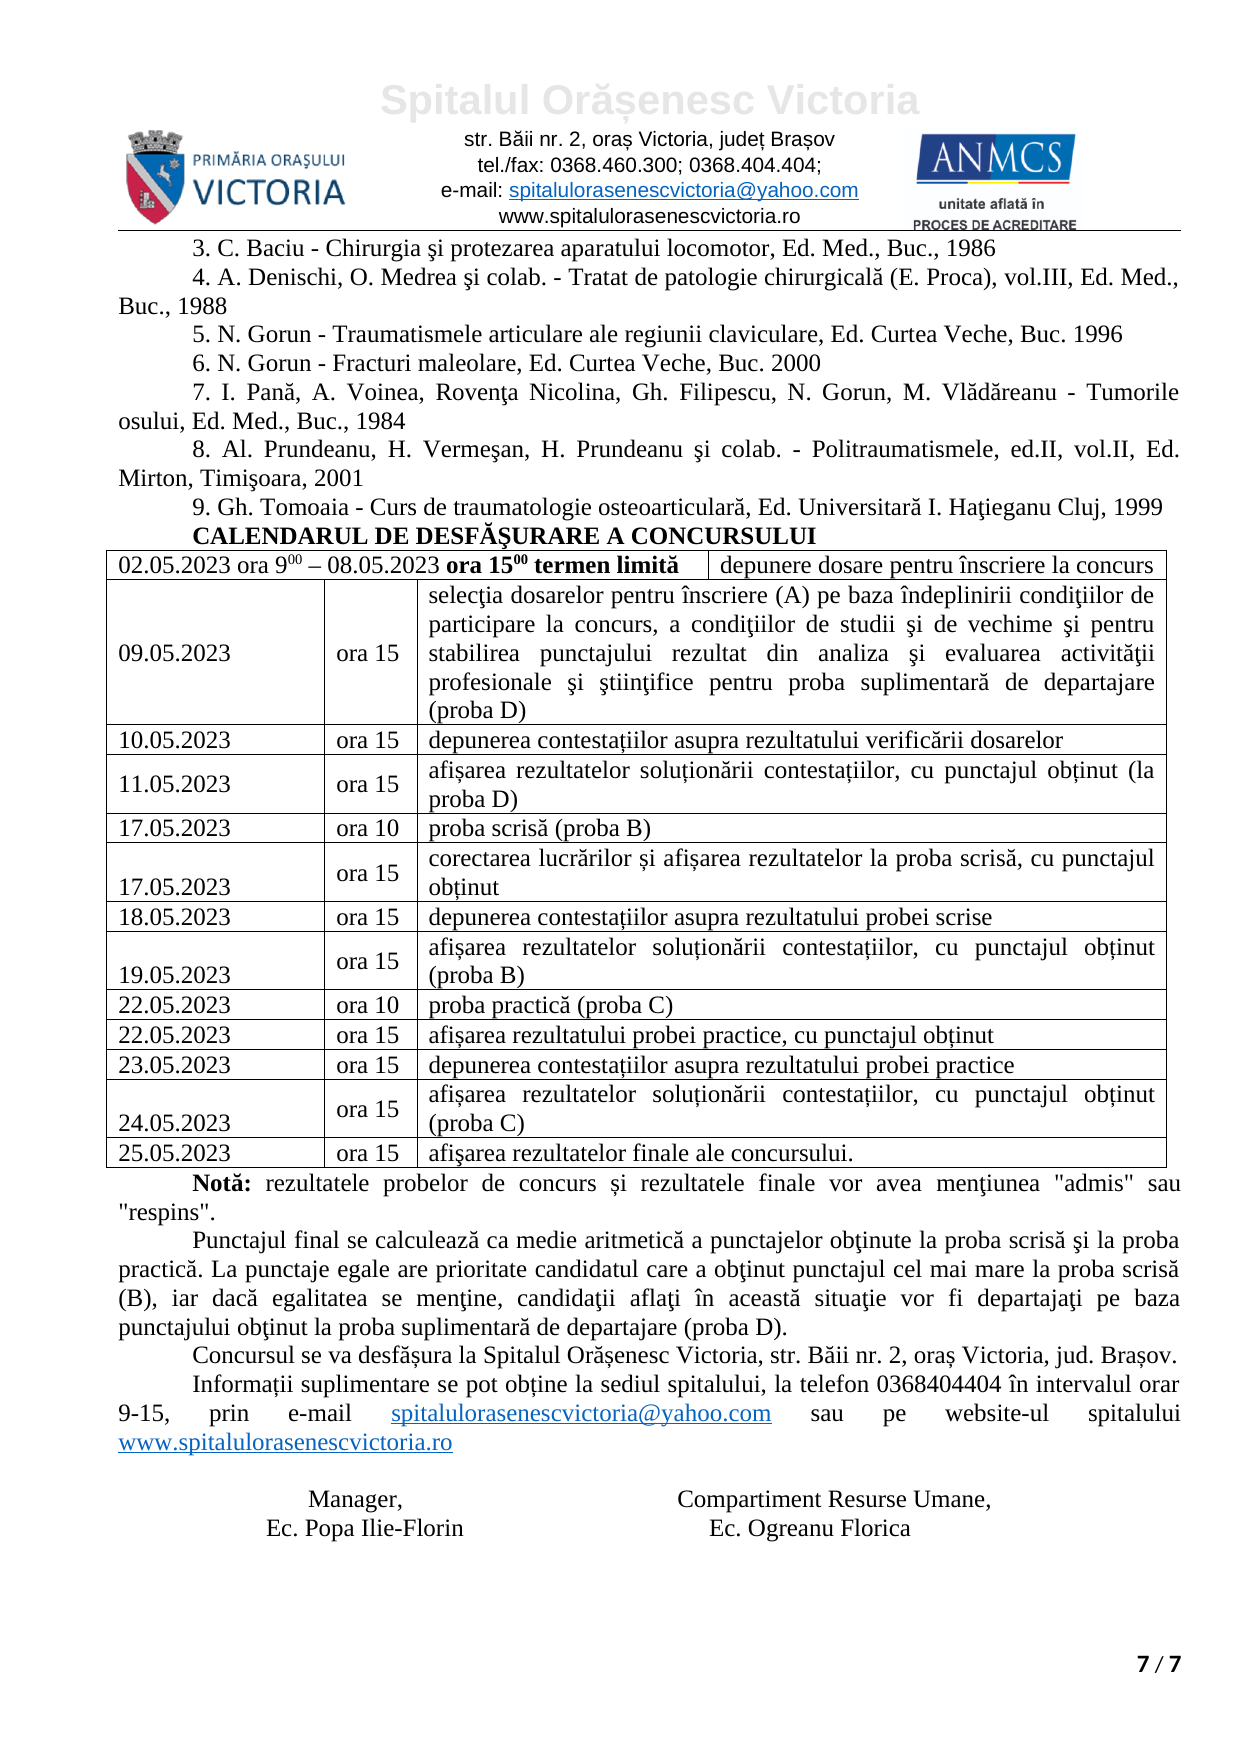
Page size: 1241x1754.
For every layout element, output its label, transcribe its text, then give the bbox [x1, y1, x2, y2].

table_cell ora 15 [325, 843, 417, 901]
table_cell ora 15 [325, 902, 417, 931]
text CALENDARUL DE DESFĂŞURARE A CONCURSULUI [118, 521, 1181, 549]
table_cell 18.05.2023 [107, 902, 324, 931]
text 7. I. Pană, A. Voinea, Rovenţa Nicolina, Gh. Filipescu, N. Gorun, M. Vlădăreanu - Tumorile osului, Ed. Med., Buc., 1984 [118, 377, 1181, 434]
table_cell ora 15 [325, 1080, 417, 1137]
text 9. Gh. Tomoaia - Curs de traumatologie osteoarticulară, Ed. Universitară I. Haţieganu Cluj, 1999 [118, 492, 1181, 521]
table_cell ora 15 [325, 580, 417, 724]
table_header 02.05.2023 ora 900 – 08.05.2023 ora 1500 termen limită [107, 551, 708, 579]
text Concursul se va desfășura la Spitalul Orășenesc Victoria, str. Băii nr. 2, oraș Victoria, jud. Brașov. [118, 1340, 1181, 1369]
table_cell 10.05.2023 [107, 725, 324, 754]
table_cell depunerea contestațiilor asupra rezultatului probei scrise [418, 902, 1166, 931]
table_cell ora 10 [325, 814, 417, 842]
table_cell ora 15 [325, 725, 417, 754]
table_header depunere dosare pentru înscriere la concurs [709, 551, 1166, 579]
table_cell depunerea contestațiilor asupra rezultatului probei practice [418, 1050, 1166, 1078]
table_cell ora 15 [325, 1138, 417, 1167]
picture [904, 126, 1083, 230]
table_cell afișarea rezultatelor soluționării contestațiilor, cu punctajul obținut (proba C) [418, 1080, 1166, 1137]
picture [116, 130, 362, 232]
text Ec. Popa Ilie-Florin Ec. Ogreanu Florica [266, 1513, 1181, 1542]
table_cell ora 15 [325, 1020, 417, 1049]
text 5. N. Gorun - Traumatismele articulare ale regiunii claviculare, Ed. Curtea Veche, Buc. 1996 [118, 319, 1181, 348]
table_cell 23.05.2023 [107, 1050, 324, 1078]
table_cell corectarea lucrărilor și afișarea rezultatelor la proba scrisă, cu punctajul obținut [418, 843, 1166, 901]
table_cell ora 10 [325, 990, 417, 1019]
table_cell 22.05.2023 [107, 1020, 324, 1049]
text Punctajul final se calculează ca medie aritmetică a punctajelor obţinute la proba scrisă şi la proba practică. La punctaje egale are prioritate candidatul care a obţinut punctajul cel mai mare la proba scrisă (B), iar dacă egalitatea se menţine, candidaţii aflaţi în această situaţie vor fi departajaţi pe baza punctajului obţinut la proba suplimentară de departajare (proba D). [118, 1225, 1181, 1340]
text Informații suplimentare se pot obține la sediul spitalului, la telefon 0368404404 în intervalul orar 9-15, prin e-mail spitalulorasenescvictoria@yahoo.com sau pe website-ul spitalului www.spitalulorasenescvictoria.ro [118, 1369, 1181, 1455]
table_cell 22.05.2023 [107, 990, 324, 1019]
table_cell 17.05.2023 [107, 814, 324, 842]
text 6. N. Gorun - Fracturi maleolare, Ed. Curtea Veche, Buc. 2000 [118, 348, 1181, 377]
table_cell 09.05.2023 [107, 580, 324, 724]
table_cell 19.05.2023 [107, 932, 324, 989]
table_cell afișarea rezultatelor soluționării contestațiilor, cu punctajul obținut (la proba D) [418, 755, 1166, 812]
text 4. A. Denischi, O. Medrea şi colab. - Tratat de patologie chirurgicală (E. Proca), vol.III, Ed. Med., Buc., 1988 [118, 262, 1181, 319]
table_cell afișarea rezultatelor soluționării contestațiilor, cu punctajul obținut (proba B) [418, 932, 1166, 989]
table_cell afişarea rezultatelor finale ale concursului. [418, 1138, 1166, 1167]
table_cell ora 15 [325, 1050, 417, 1078]
text 8. Al. Prundeanu, H. Vermeşan, H. Prundeanu şi colab. - Politraumatismele, ed.II, vol.II, Ed. Mirton, Timişoara, 2001 [118, 434, 1181, 492]
table_cell proba scrisă (proba B) [418, 814, 1166, 842]
table_cell depunerea contestațiilor asupra rezultatului verificării dosarelor [418, 725, 1166, 754]
table_cell proba practică (proba C) [418, 990, 1166, 1019]
table_cell 17.05.2023 [107, 843, 324, 901]
table_cell selecţia dosarelor pentru înscriere (A) pe baza îndeplinirii condiţiilor de participare la concurs, a condiţiilor de studii şi de vechime şi pentru stabilirea punctajului rezultat din analiza şi evaluarea activităţii profesionale şi ştiinţifice pentru proba suplimentară de departajare (proba D) [418, 580, 1166, 724]
table_cell ora 15 [325, 932, 417, 989]
text Notă: rezultatele probelor de concurs și rezultatele finale vor avea menţiunea "admis" sau "respins". [118, 1168, 1181, 1225]
text 3. C. Baciu - Chirurgia şi protezarea aparatului locomotor, Ed. Med., Buc., 1986 [118, 233, 1181, 262]
table_cell afișarea rezultatului probei practice, cu punctajul obținut [418, 1020, 1166, 1049]
text Manager, Compartiment Resurse Umane, [118, 1484, 1181, 1513]
table_cell 25.05.2023 [107, 1138, 324, 1167]
table_cell ora 15 [325, 755, 417, 812]
table_cell 24.05.2023 [107, 1080, 324, 1137]
table_cell 11.05.2023 [107, 755, 324, 812]
